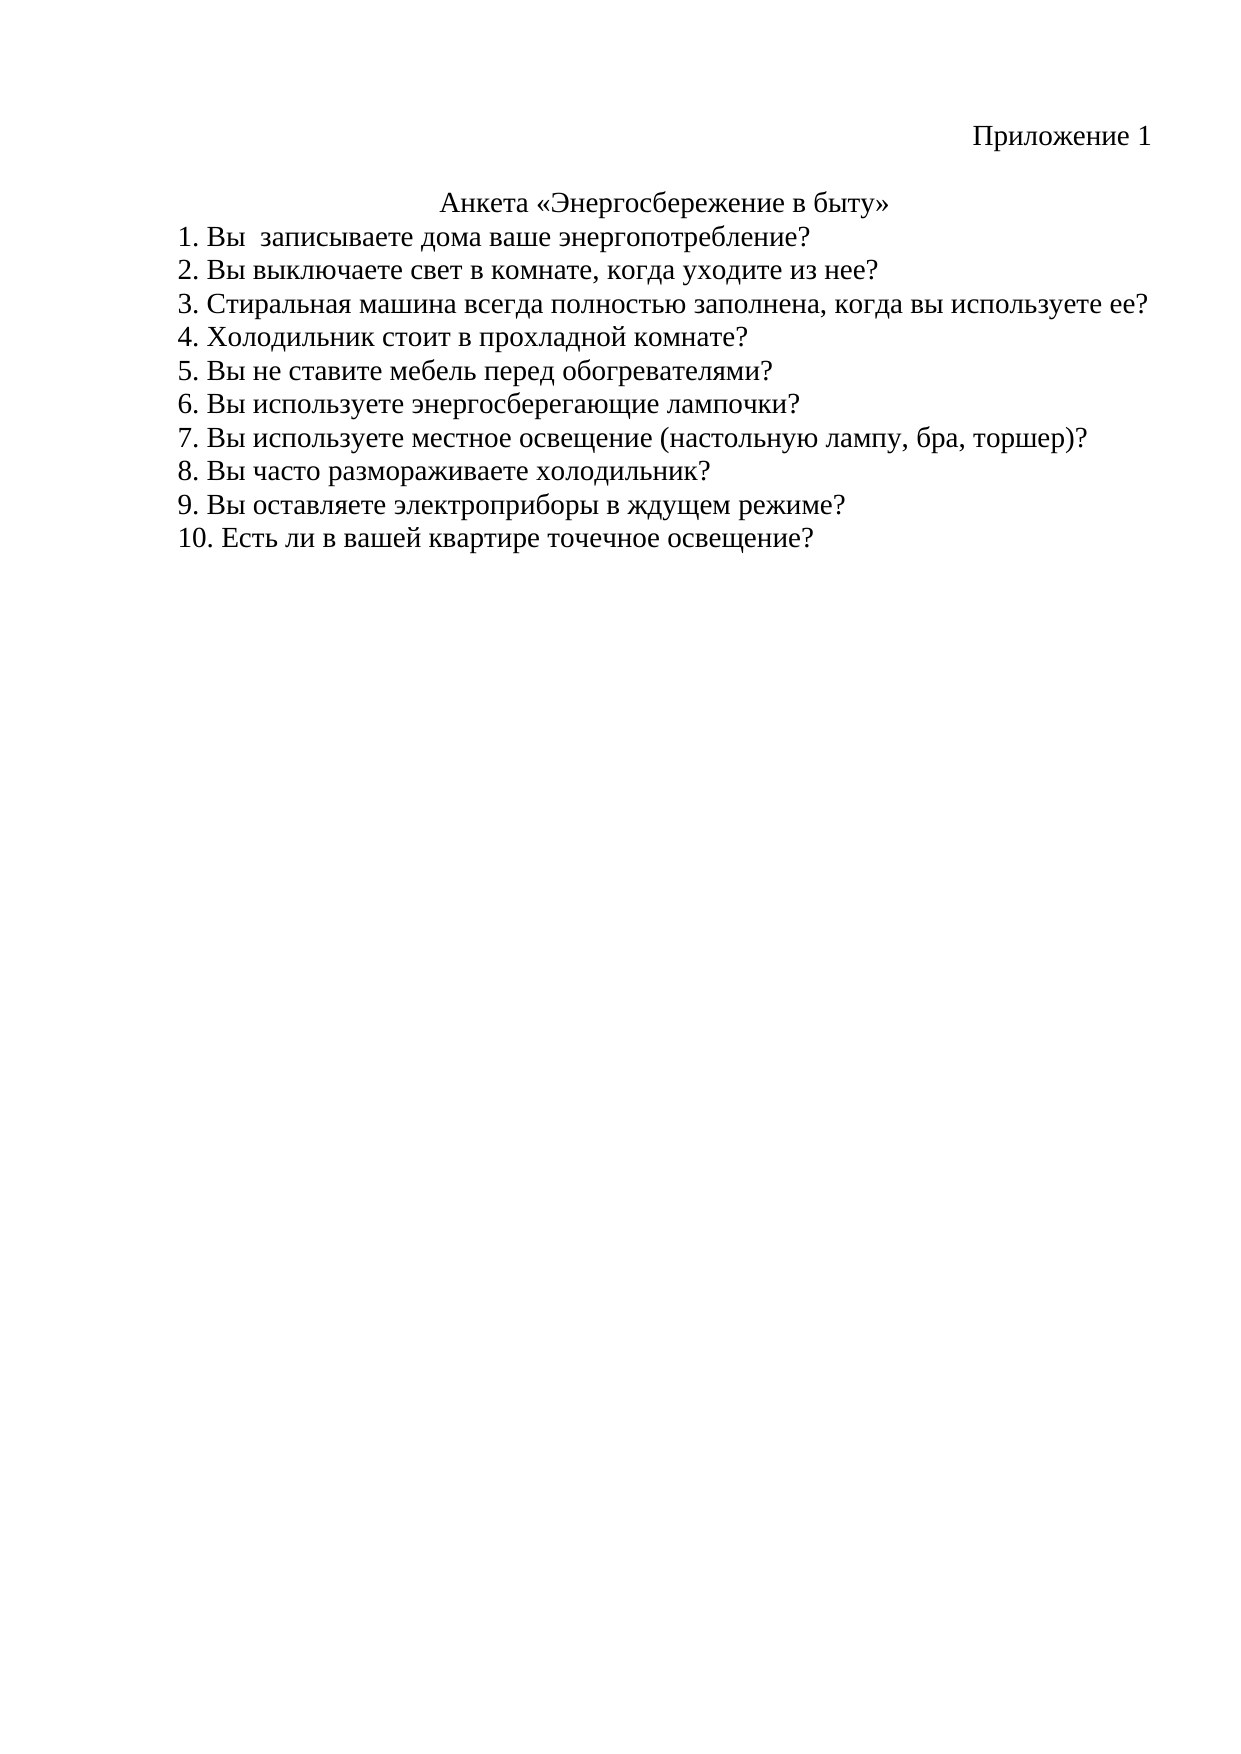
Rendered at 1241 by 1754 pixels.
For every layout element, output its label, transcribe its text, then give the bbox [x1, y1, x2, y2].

text 5. Вы не ставите мебель перед обогревателями? [177, 353, 1152, 386]
text 2. Вы выключаете свет в комнате, когда уходите из нее? [177, 252, 1152, 286]
text 9. Вы оставляете электроприборы в ждущем режиме? [177, 487, 1152, 521]
text Анкета «Энергосбережение в быту» [177, 185, 1152, 219]
text 1. Вы записываете дома ваше энергопотребление? [177, 219, 1152, 252]
text 6. Вы используете энергосберегающие лампочки? [177, 386, 1152, 420]
text 4. Холодильник стоит в прохладной комнате? [177, 319, 1152, 353]
text 7. Вы используете местное освещение (настольную лампу, бра, торшер)? [177, 420, 1152, 453]
text 8. Вы часто размораживаете холодильник? [177, 453, 1152, 487]
text 10. Есть ли в вашей квартире точечное освещение? [177, 521, 1152, 554]
text 3. Стиральная машина всегда полностью заполнена, когда вы используете ее? [177, 286, 1152, 319]
text Приложение 1 [177, 118, 1152, 152]
